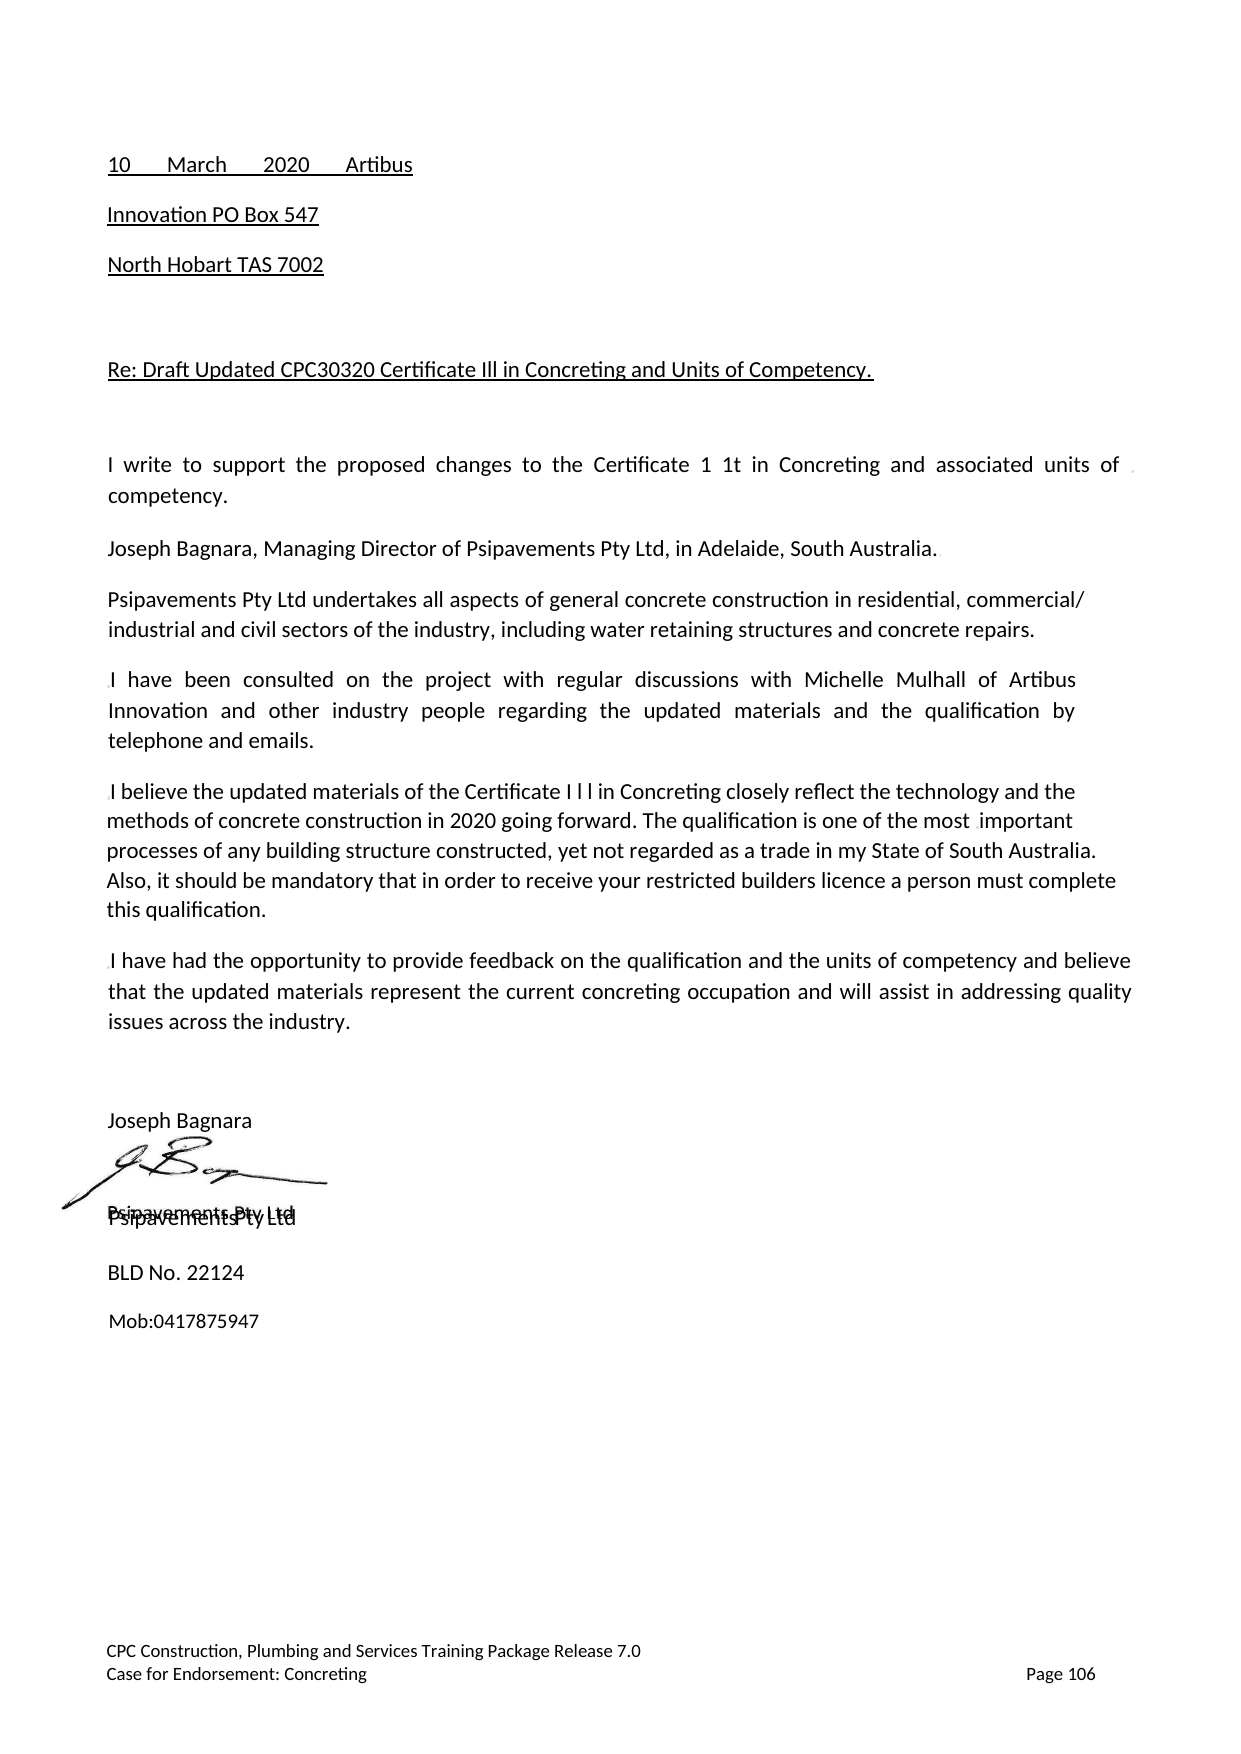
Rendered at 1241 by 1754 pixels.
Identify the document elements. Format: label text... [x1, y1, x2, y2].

text 10 March 2020 Artibus Innovation PO Box 547 [107, 175, 413, 228]
text 10 March 2020 Artibus Innovation PO Box 547 [107, 150, 413, 174]
text Joseph Bagnara, Managing Director of Psipavements Pty Ltd, in Adelaide, South Australia. [107, 534, 1134, 562]
text Joseph Bagnara [107, 1106, 1134, 1134]
text Mob:0417875947 [108, 1308, 1134, 1333]
text Re: Draft Updated CPC30320 Certificate Ill in Concreting and Units of Competency. [107, 355, 1134, 383]
text I believe the updated materials of the Certificate I l l in Concreting closely reflect the technology and the methods of concrete construction in 2020 going forward. The qualification is one of the most important processes of any building structure constructed, yet not regarded as a trade in my State of South Australia. Also, it should be mandatory that in order to receive your restricted builders licence a person must complete this qualification. [106, 777, 1134, 924]
text BLD No. 22124 [107, 1258, 1134, 1286]
text I write to support the proposed changes to the Certificate 1 1t in Concreting and associated units of competency. [107, 450, 1134, 509]
text I have been consulted on the project with regular discussions with Michelle Mulhall of Artibus Innovation and other industry people regarding the updated materials and the qualification by telephone and emails. [107, 666, 1077, 754]
text North Hobart TAS 7002 [107, 250, 1134, 278]
text Psipavements Pty Ltd undertakes all aspects of general concrete construction in residential, commercial/ industrial and civil sectors of the industry, including water retaining structures and concrete repairs. [107, 585, 1086, 643]
picture [61, 1136, 328, 1219]
text I have had the opportunity to provide feedback on the qualification and the units of competency and believe that the updated materials represent the current concreting occupation and will assist in addressing quality issues across the industry. [107, 946, 1134, 1035]
